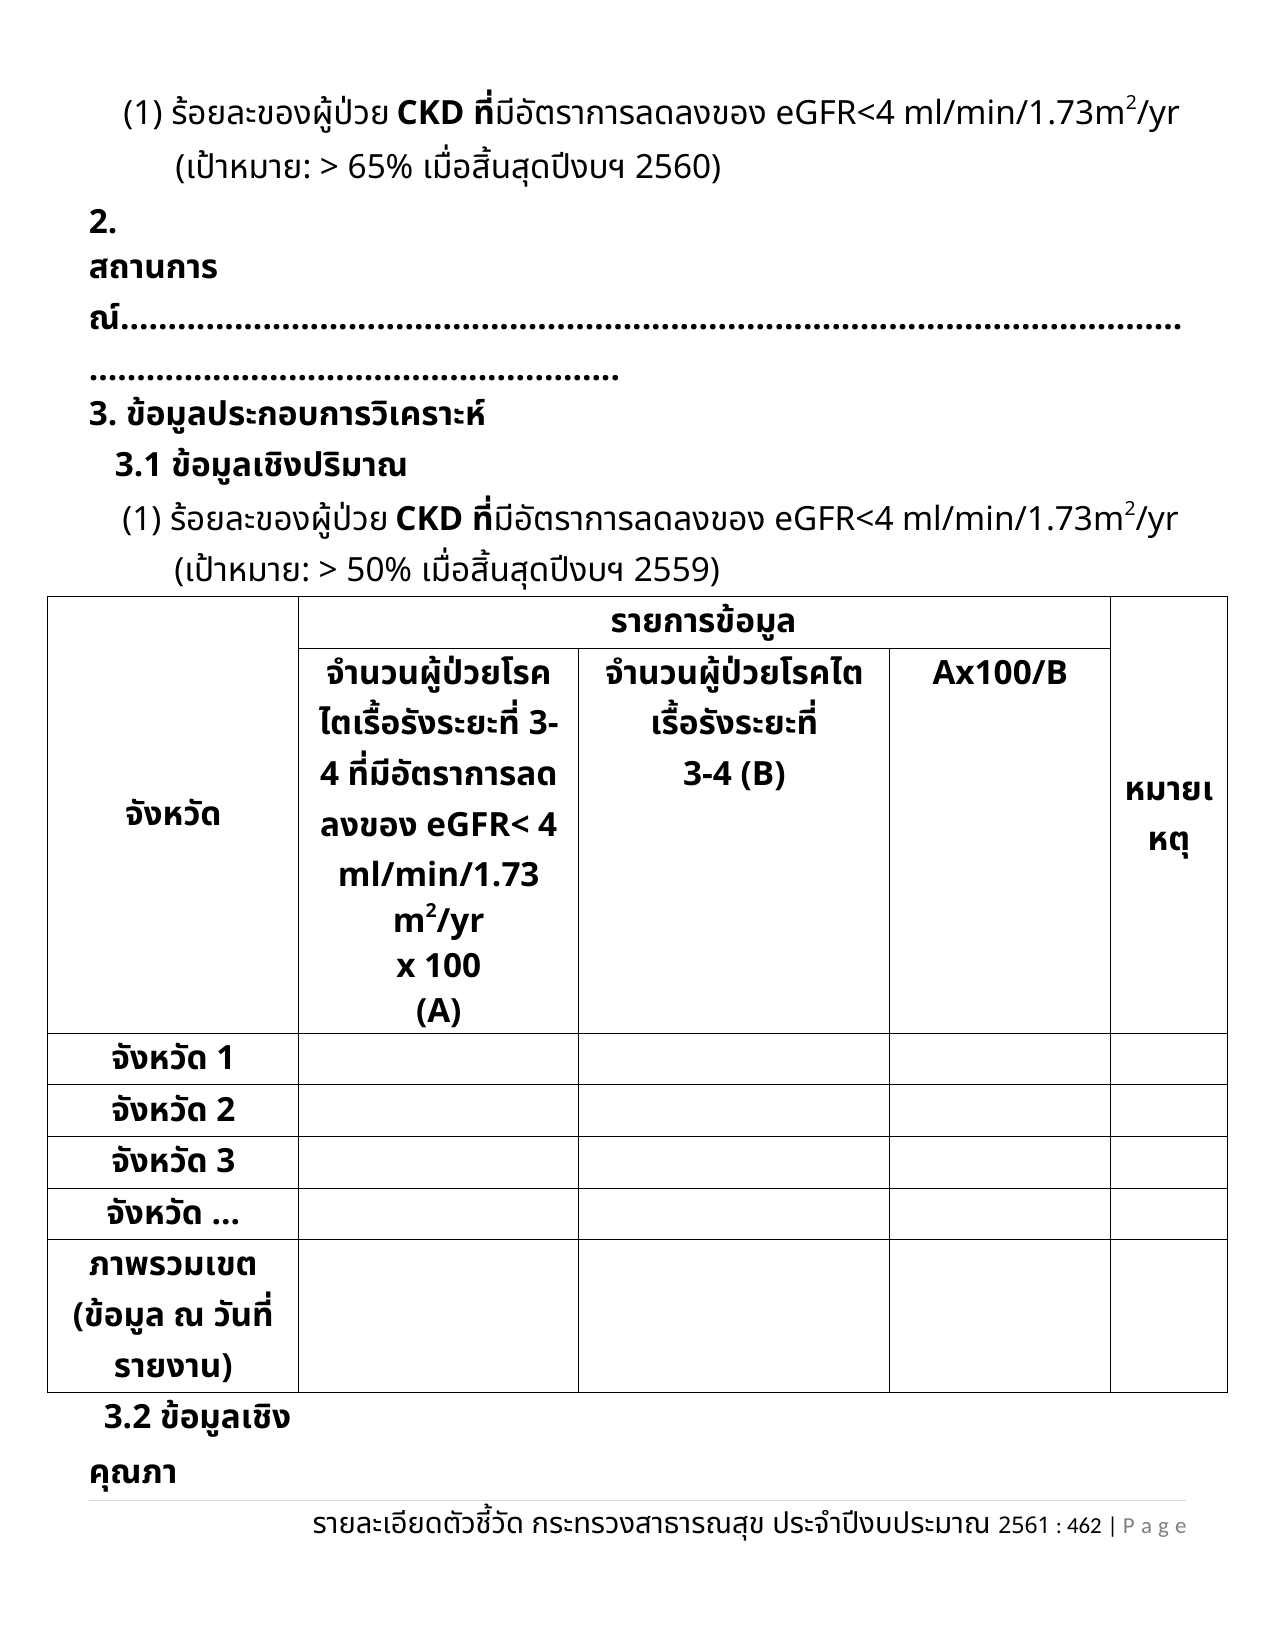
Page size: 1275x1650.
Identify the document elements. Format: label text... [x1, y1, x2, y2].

table_cell [890, 1137, 1110, 1188]
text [89, 1393, 1186, 1498]
table_cell [299, 1137, 578, 1188]
table_cell [579, 1189, 889, 1239]
table_cell จังหวัด 2 [48, 1085, 298, 1136]
table_cell [890, 1034, 1110, 1084]
table_cell [579, 1240, 889, 1392]
text 3. ข้อมูลประกอบการวิเคราะห์ [89, 390, 1186, 440]
table_cell ภาพรวมเขต (ข้อมูล ณ วันที่รายงาน) [48, 1240, 298, 1392]
table_cell [299, 1189, 578, 1239]
table_cell [1111, 1034, 1227, 1084]
table_cell [1111, 1240, 1227, 1392]
text (1) ร้อยละของผู้ป่วยCKD ที่มีอัตราการลดลงของ eGFR<4 ml/min/1.73m2/yr [89, 89, 1186, 139]
table_cell [579, 1137, 889, 1188]
text 2. สถานการณ์........................................................................................................................................................................ [89, 198, 1186, 390]
table_cell [1111, 1085, 1227, 1136]
list (เป้าหมาย: > 50% เมื่อสิ้นสุดปีงบฯ 2559) [113, 546, 1186, 596]
table_cell [890, 1240, 1110, 1392]
table_cell [299, 1034, 578, 1084]
table_header รายการข้อมูล [299, 597, 1110, 648]
table_cell Ax100/B [890, 649, 1110, 1033]
list (1) ร้อยละของผู้ป่วยCKD ที่มีอัตราการลดลงของ eGFR<4 ml/min/1.73m2/yr [113, 495, 1186, 546]
table_cell [890, 1189, 1110, 1239]
table_cell จังหวัด 3 [48, 1137, 298, 1188]
table_cell [579, 1085, 889, 1136]
table_cell [890, 1085, 1110, 1136]
table_cell จังหวัด 1 [48, 1034, 298, 1084]
table_cell จำนวนผู้ป่วยโรคไตเรื้อรังระยะที่ 3-4 ที่มีอัตราการลดลงของ eGFR< 4 ml/min/1.73 m2/yr x 100 (A) [299, 649, 578, 1033]
table_cell [1111, 1189, 1227, 1239]
table_cell จังหวัด ... [48, 1189, 298, 1239]
table_header จังหวัด [48, 597, 298, 1033]
text (เป้าหมาย: > 65% เมื่อสิ้นสุดปีงบฯ 2560) [89, 143, 1186, 194]
table_cell [299, 1085, 578, 1136]
table_cell [579, 1034, 889, 1084]
table_cell [299, 1240, 578, 1392]
table_cell [1111, 1137, 1227, 1188]
table_header หมายเหตุ [1111, 597, 1227, 1033]
text 3.1 ข้อมูลเชิงปริมาณ [89, 440, 1186, 491]
table_cell จำนวนผู้ป่วยโรคไตเรื้อรังระยะที่ 3-4 (B) [579, 649, 889, 1033]
